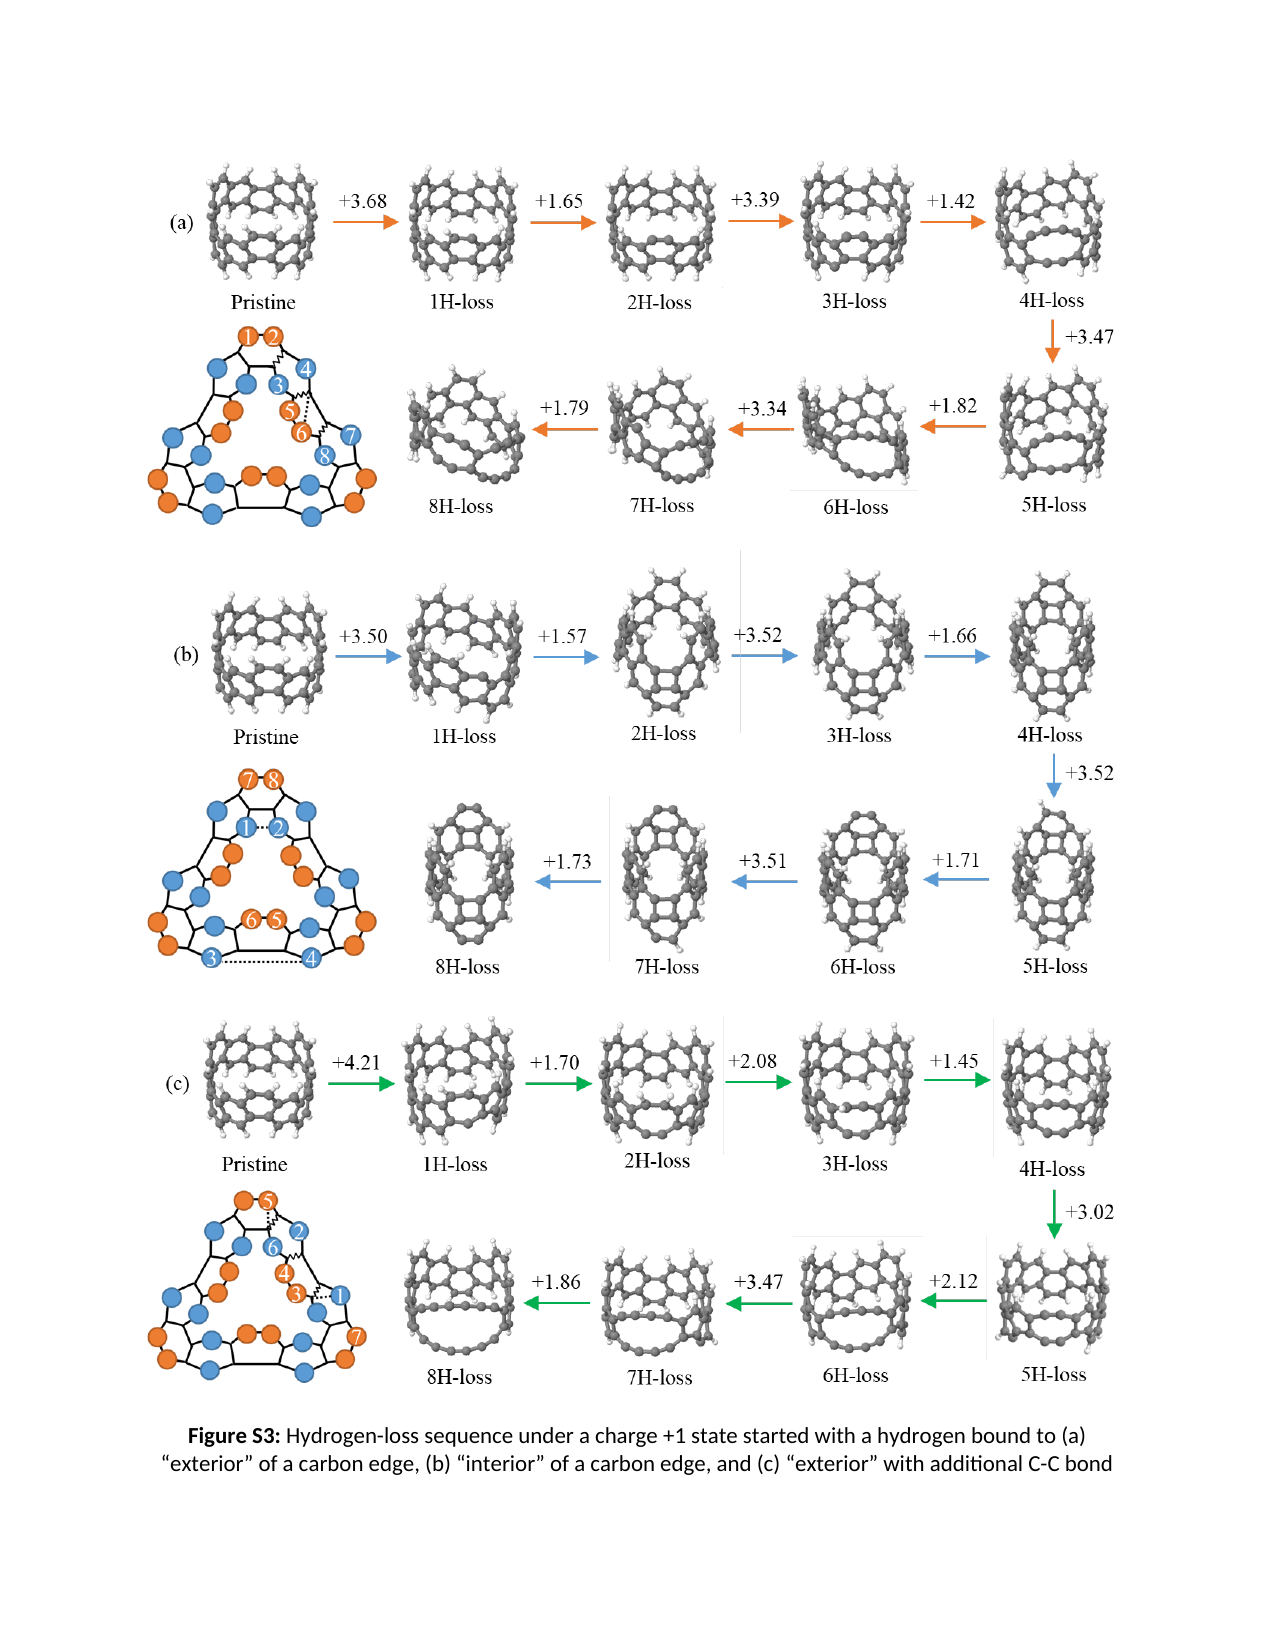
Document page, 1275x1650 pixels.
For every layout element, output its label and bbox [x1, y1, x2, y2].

picture [147, 1010, 1128, 1403]
picture [147, 550, 1128, 992]
picture [147, 147, 1128, 532]
text [148, 1421, 1127, 1477]
